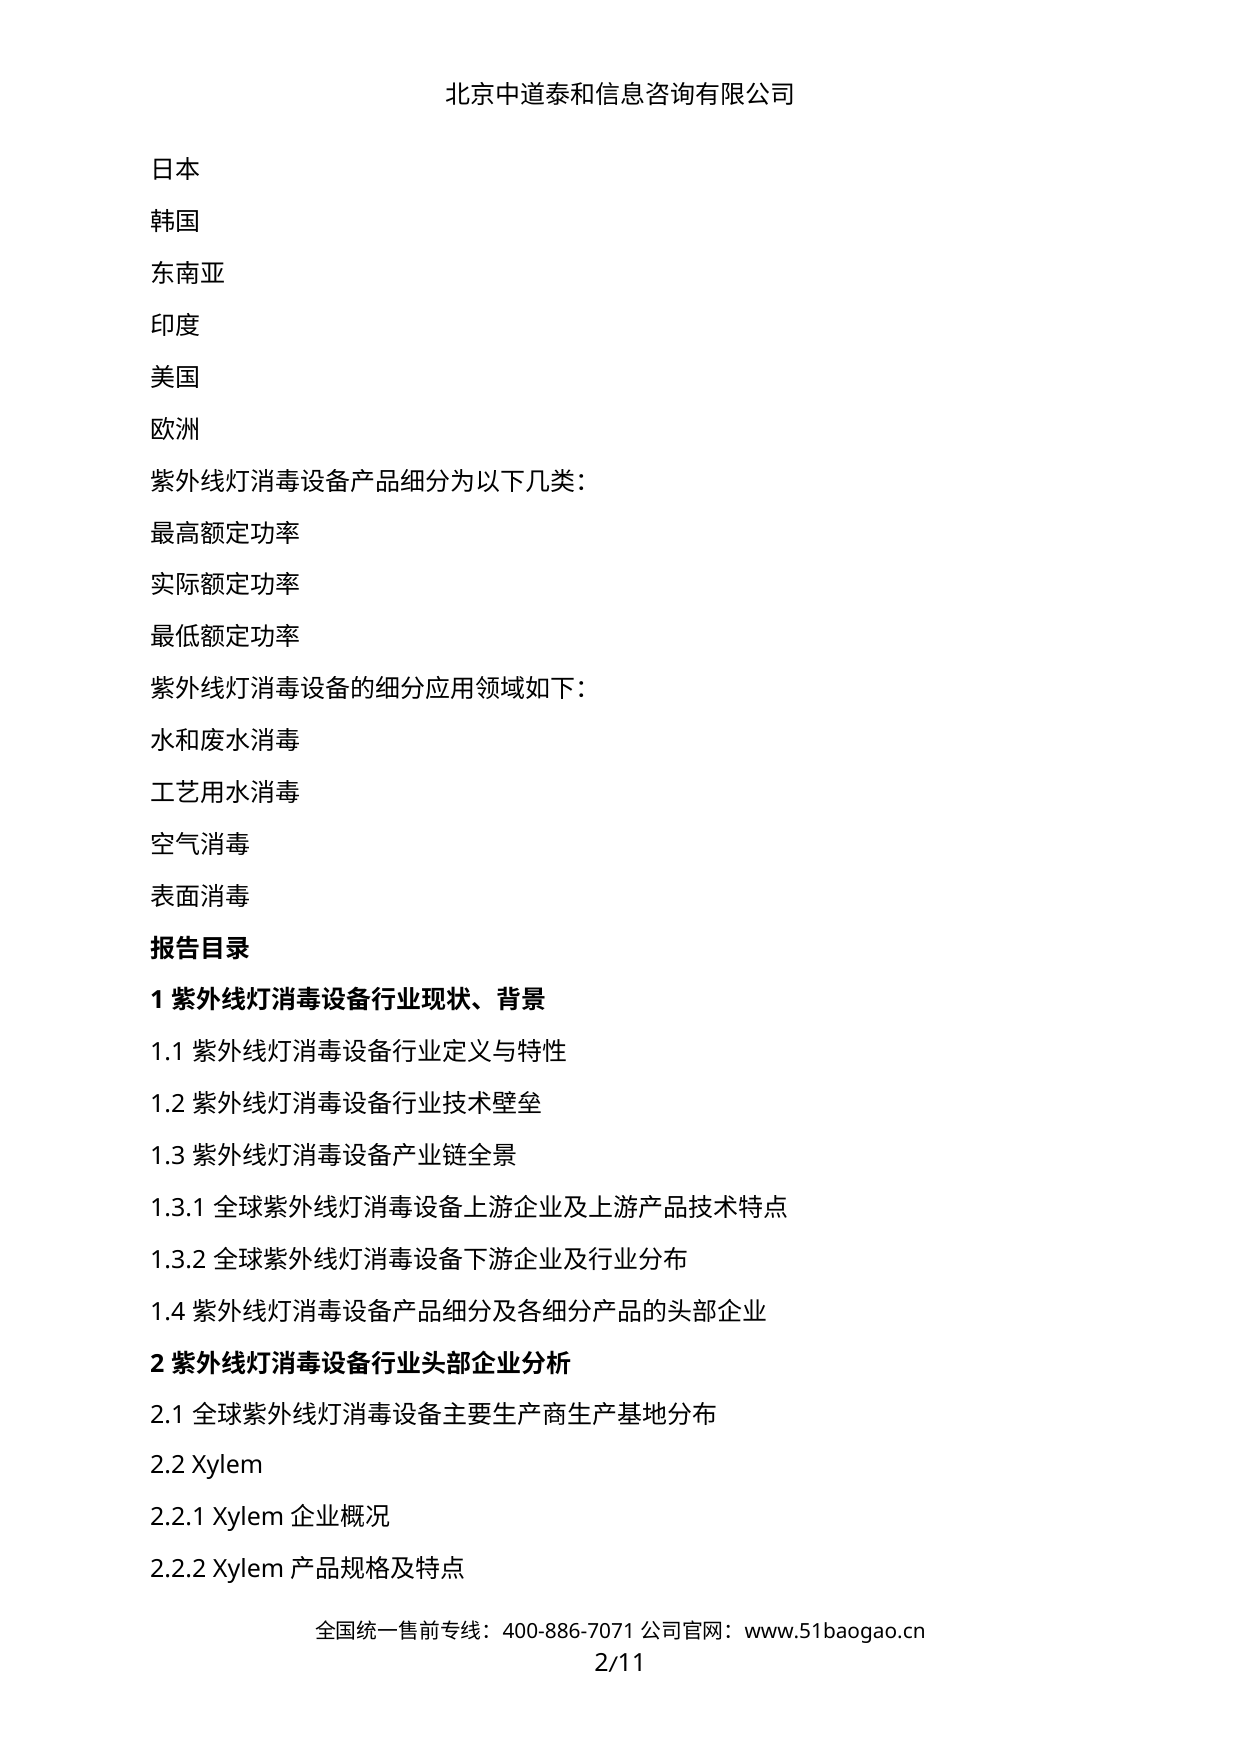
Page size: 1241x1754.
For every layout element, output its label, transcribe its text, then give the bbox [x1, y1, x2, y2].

text 1.4 紫外线灯消毒设备产品细分及各细分产品的头部企业 [150, 1291, 1090, 1327]
text 印度 [150, 306, 1090, 342]
text 美国 [150, 357, 1090, 394]
text 实际额定功率 [150, 565, 1090, 601]
text 1.1 紫外线灯消毒设备行业定义与特性 [150, 1032, 1090, 1068]
text 1.3.2 全球紫外线灯消毒设备下游企业及行业分布 [150, 1239, 1090, 1276]
text 1.3.1 全球紫外线灯消毒设备上游企业及上游产品技术特点 [150, 1187, 1090, 1224]
text 2.2 Xylem [150, 1447, 1090, 1481]
text 水和废水消毒 [150, 721, 1090, 757]
text 报告目录 [150, 928, 1090, 964]
text 欧洲 [150, 409, 1090, 446]
text 最低额定功率 [150, 617, 1090, 653]
text 1.2 紫外线灯消毒设备行业技术壁垒 [150, 1084, 1090, 1120]
text 1 紫外线灯消毒设备行业现状、背景 [150, 980, 1090, 1016]
text 空气消毒 [150, 824, 1090, 861]
text 紫外线灯消毒设备产品细分为以下几类： [150, 461, 1090, 497]
text 工艺用水消毒 [150, 772, 1090, 809]
text 2 紫外线灯消毒设备行业头部企业分析 [150, 1343, 1090, 1379]
text 2.2.1 Xylem 企业概况 [150, 1497, 1090, 1533]
text 韩国 [150, 202, 1090, 238]
text 日本 [150, 150, 1090, 186]
text 紫外线灯消毒设备的细分应用领域如下： [150, 669, 1090, 705]
text 1.3 紫外线灯消毒设备产业链全景 [150, 1136, 1090, 1172]
text 2.1 全球紫外线灯消毒设备主要生产商生产基地分布 [150, 1395, 1090, 1431]
text 2.2.2 Xylem 产品规格及特点 [150, 1548, 1090, 1585]
text 东南亚 [150, 254, 1090, 290]
text 最高额定功率 [150, 513, 1090, 549]
text 表面消毒 [150, 876, 1090, 912]
